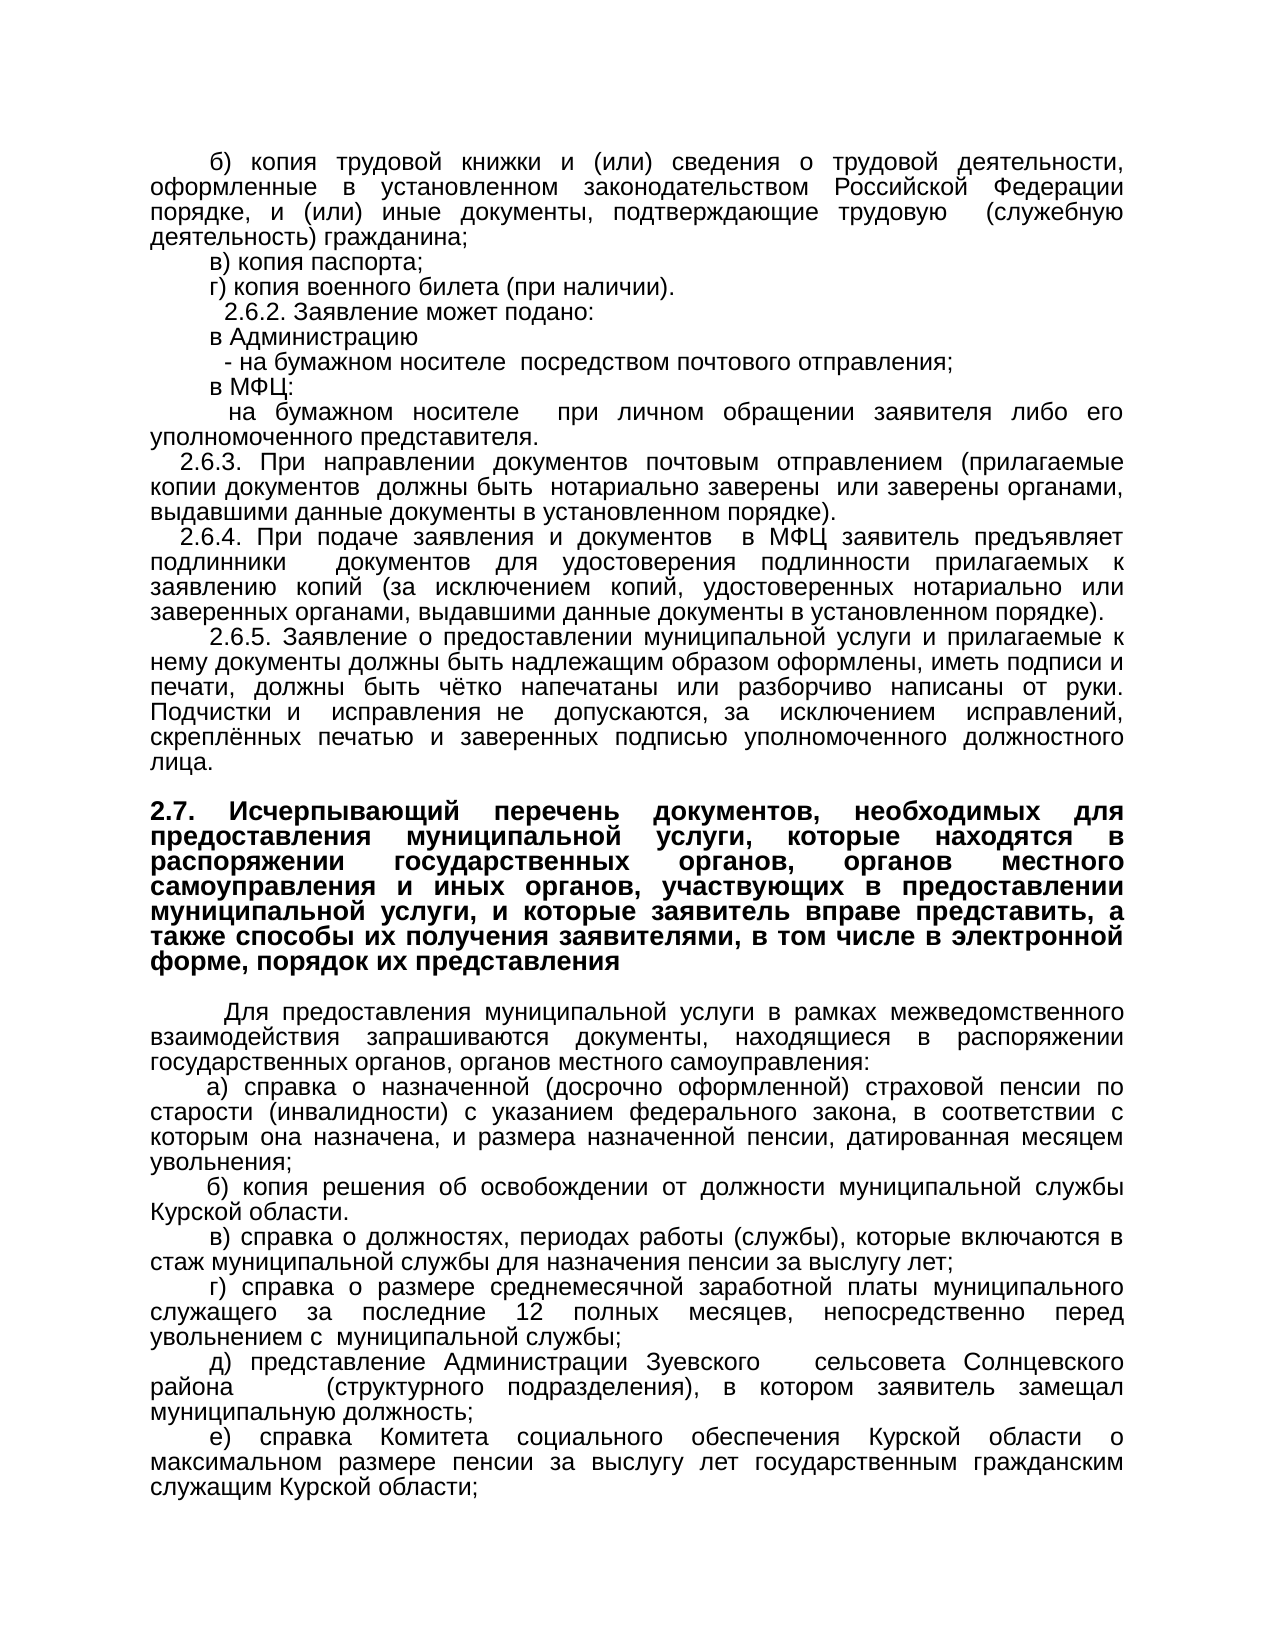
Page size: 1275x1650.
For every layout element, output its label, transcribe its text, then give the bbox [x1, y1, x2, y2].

text а) справка о назначенной (досрочно оформленной) страховой пенсии по старости (инвалидности) с указанием федерального закона, в соответствии с которым она назначена, и размера назначенной пенсии, датированная месяцем увольнения; [150, 1075, 1125, 1175]
text е) справка Комитета социального обеспечения Курской области о максимальном размере пенсии за выслугу лет государственным гражданским служащим Курской области; [150, 1425, 1125, 1500]
text б) копия решения об освобождении от должности муниципальной службы Курской области. [150, 1175, 1125, 1225]
text в МФЦ: [150, 375, 1125, 400]
text б) копия трудовой книжки и (или) сведения о трудовой деятельности, оформленные в установленном законодательством Российской Федерации порядке, и (или) иные документы, подтверждающие трудовую (служебную деятельность) гражданина; [150, 150, 1125, 250]
text в) копия паспорта; [150, 250, 1125, 275]
text Для предоставления муниципальной услуги в рамках межведомственного взаимодействия запрашиваются документы, находящиеся в распоряжении государственных органов, органов местного самоуправления: [150, 1000, 1125, 1075]
text в Администрацию [150, 325, 1125, 350]
text 2.6.2. Заявление может подано: [150, 300, 1125, 325]
text 2.6.3. При направлении документов почтовым отправлением (прилагаемые копии документов должны быть нотариально заверены или заверены органами, выдавшими данные документы в установленном порядке). [150, 450, 1125, 525]
text 2.6.4. При подаче заявления и документов в МФЦ заявитель предъявляет подлинники документов для удостоверения подлинности прилагаемых к заявлению копий (за исключением копий, удостоверенных нотариально или заверенных органами, выдавшими данные документы в установленном порядке). [150, 525, 1125, 625]
text г) копия военного билета (при наличии). [150, 275, 1125, 300]
text - на бумажном носителе посредством почтового отправления; [150, 350, 1125, 375]
text на бумажном носителе при личном обращении заявителя либо его уполномоченного представителя. [150, 400, 1125, 450]
text 2.6.5. Заявление о предоставлении муниципальной услуги и прилагаемые к нему документы должны быть надлежащим образом оформлены, иметь подписи и печати, должны быть чётко напечатаны или разборчиво написаны от руки. Подчистки и исправления не допускаются, за исключением исправлений, скреплённых печатью и заверенных подписью уполномоченного должностного лица. [150, 625, 1125, 775]
text д) представление Администрации Зуевского сельсовета Солнцевского района (структурного подразделения), в котором заявитель замещал муниципальную должность; [150, 1350, 1125, 1425]
text 2.7. Исчерпывающий перечень документов, необходимых для предоставления муниципальной услуги, которые находятся в распоряжении государственных органов, органов местного самоуправления и иных органов, участвующих в предоставлении муниципальной услуги, и которые заявитель вправе представить, а также способы их получения заявителями, в том числе в электронной форме, порядок их представления [150, 800, 1125, 975]
text г) справка о размере среднемесячной заработной платы муниципального служащего за последние 12 полных месяцев, непосредственно перед увольнением с муниципальной службы; [150, 1275, 1125, 1350]
text в) справка о должностях, периодах работы (службы), которые включаются в стаж муниципальной службы для назначения пенсии за выслугу лет; [150, 1225, 1125, 1275]
